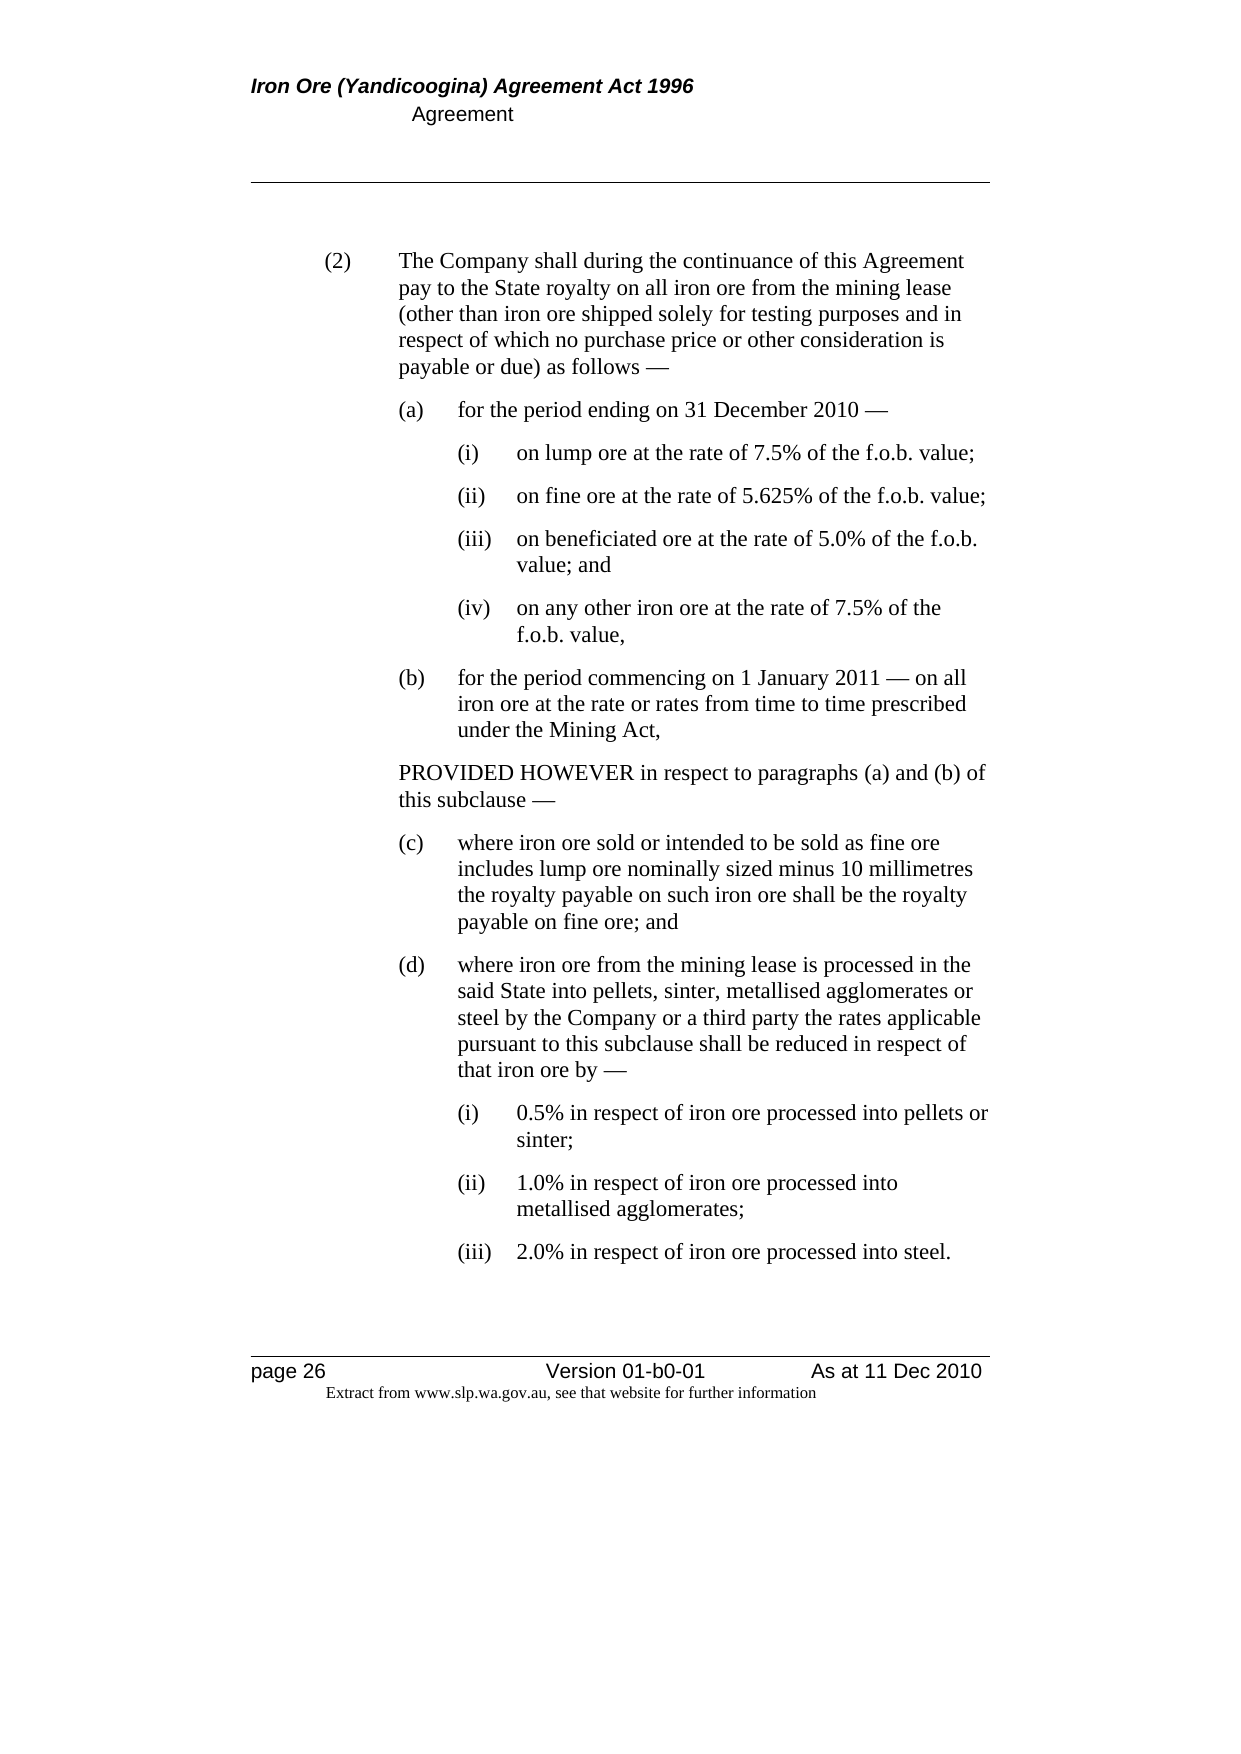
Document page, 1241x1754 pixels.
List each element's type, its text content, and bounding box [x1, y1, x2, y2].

text (ii) 1.0% in respect of iron ore processed into metallised agglomerates; [251, 1169, 990, 1221]
text (b) for the period commencing on 1 January 2011 — on all iron ore at the rate or rates from time to time prescribed under the Mining Act, [251, 664, 990, 743]
text (2) The Company shall during the continuance of this Agreement pay to the State royalty on all iron ore from the mining lease (other than iron ore shipped solely for testing purposes and in respect of which no purchase price or other consideration is payable or due) as follows — [251, 247, 990, 379]
text (iv) on any other iron ore at the rate of 7.5% of the f.o.b. value, [251, 594, 990, 647]
text (i) 0.5% in respect of iron ore processed into pellets or sinter; [251, 1099, 990, 1152]
text (iii) on beneficiated ore at the rate of 5.0% of the f.o.b. value; and [251, 525, 990, 578]
text (a) for the period ending on 31 December 2010 — [251, 396, 990, 422]
text (c) where iron ore sold or intended to be sold as fine ore includes lump ore nominally sized minus 10 millimetres the royalty payable on such iron ore shall be the royalty payable on fine ore; and [251, 829, 990, 934]
text (iii) 2.0% in respect of iron ore processed into steel. [251, 1238, 990, 1264]
text (d) where iron ore from the mining lease is processed in the said State into pellets, sinter, metallised agglomerates or steel by the Company or a third party the rates applicable pursuant to this subclause shall be reduced in respect of that iron ore by — [251, 951, 990, 1083]
text (i) on lump ore at the rate of 7.5% of the f.o.b. value; [251, 439, 990, 465]
text PROVIDED HOWEVER in respect to paragraphs (a) and (b) of this subclause — [251, 759, 990, 812]
text (ii) on fine ore at the rate of 5.625% of the f.o.b. value; [251, 482, 990, 508]
